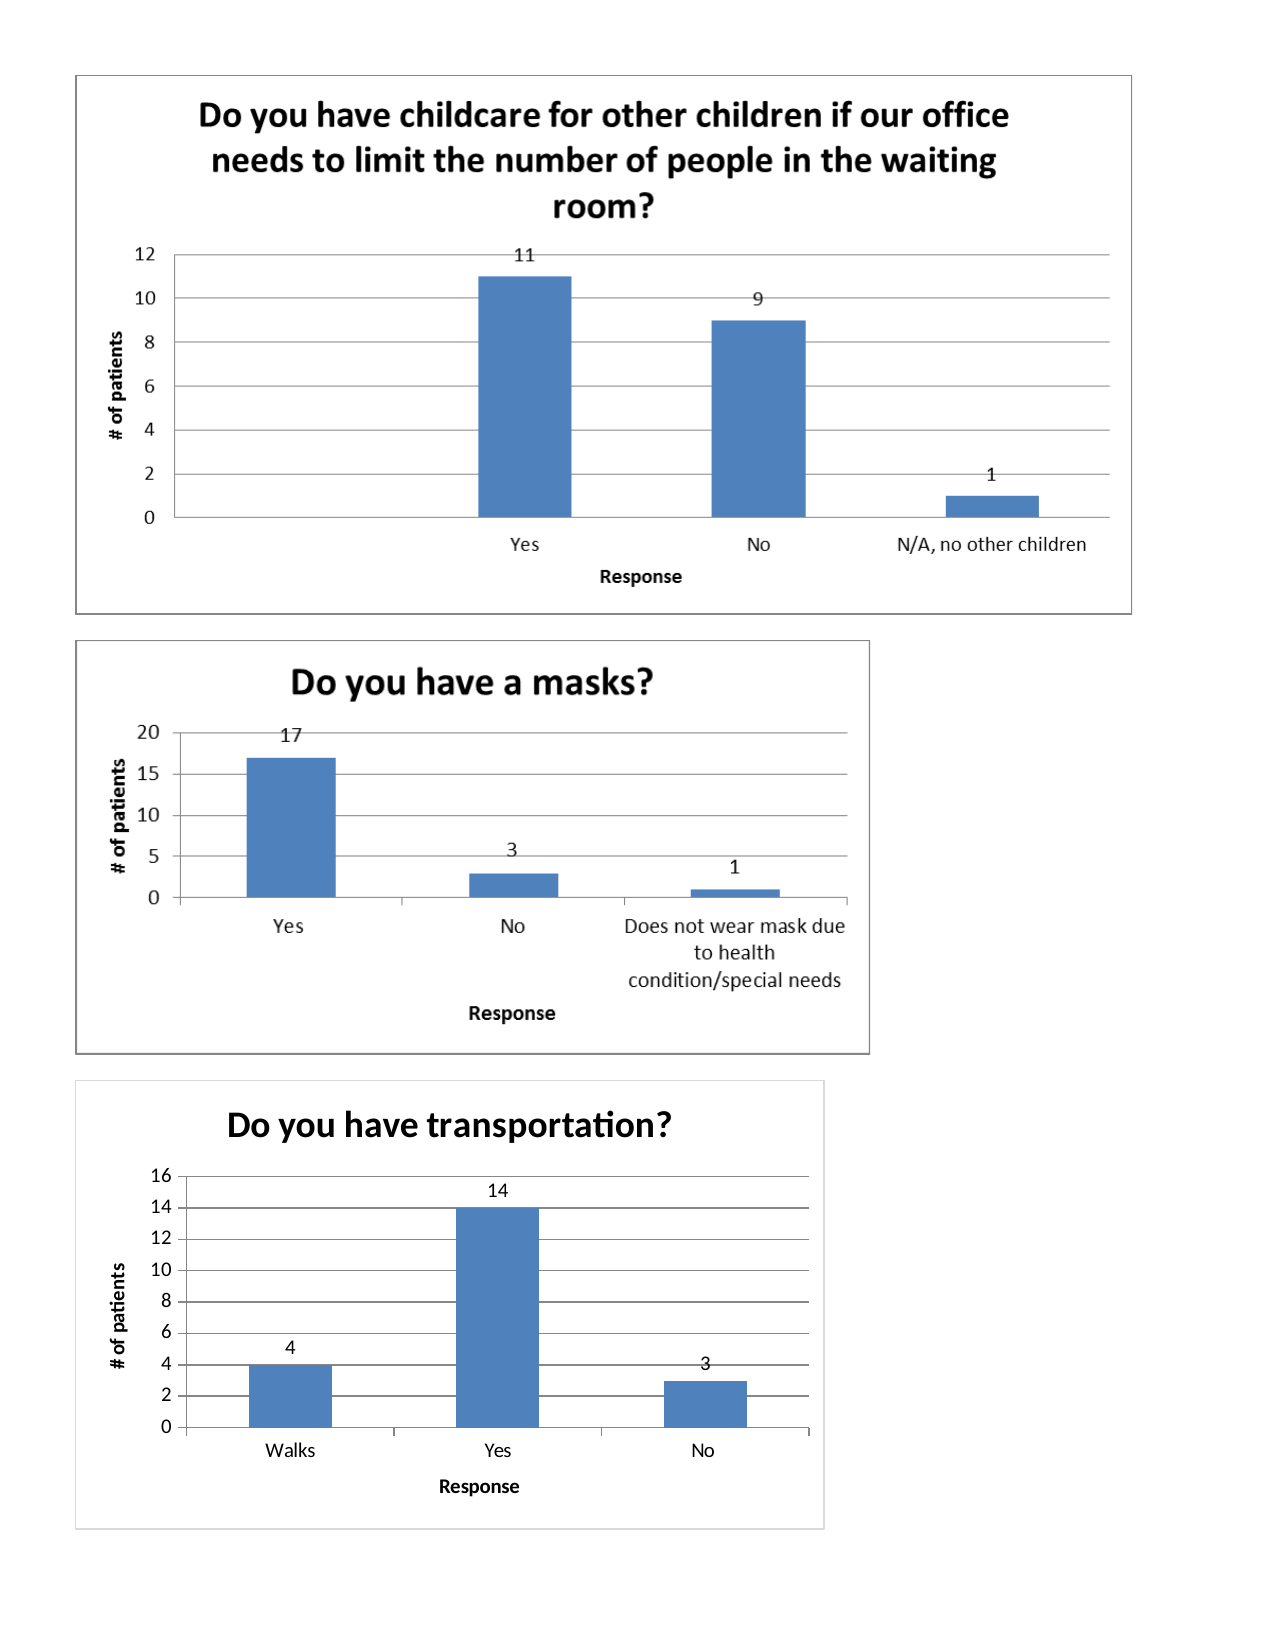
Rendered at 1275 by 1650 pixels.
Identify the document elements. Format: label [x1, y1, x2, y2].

picture [75, 640, 871, 1055]
picture [75, 75, 1133, 615]
